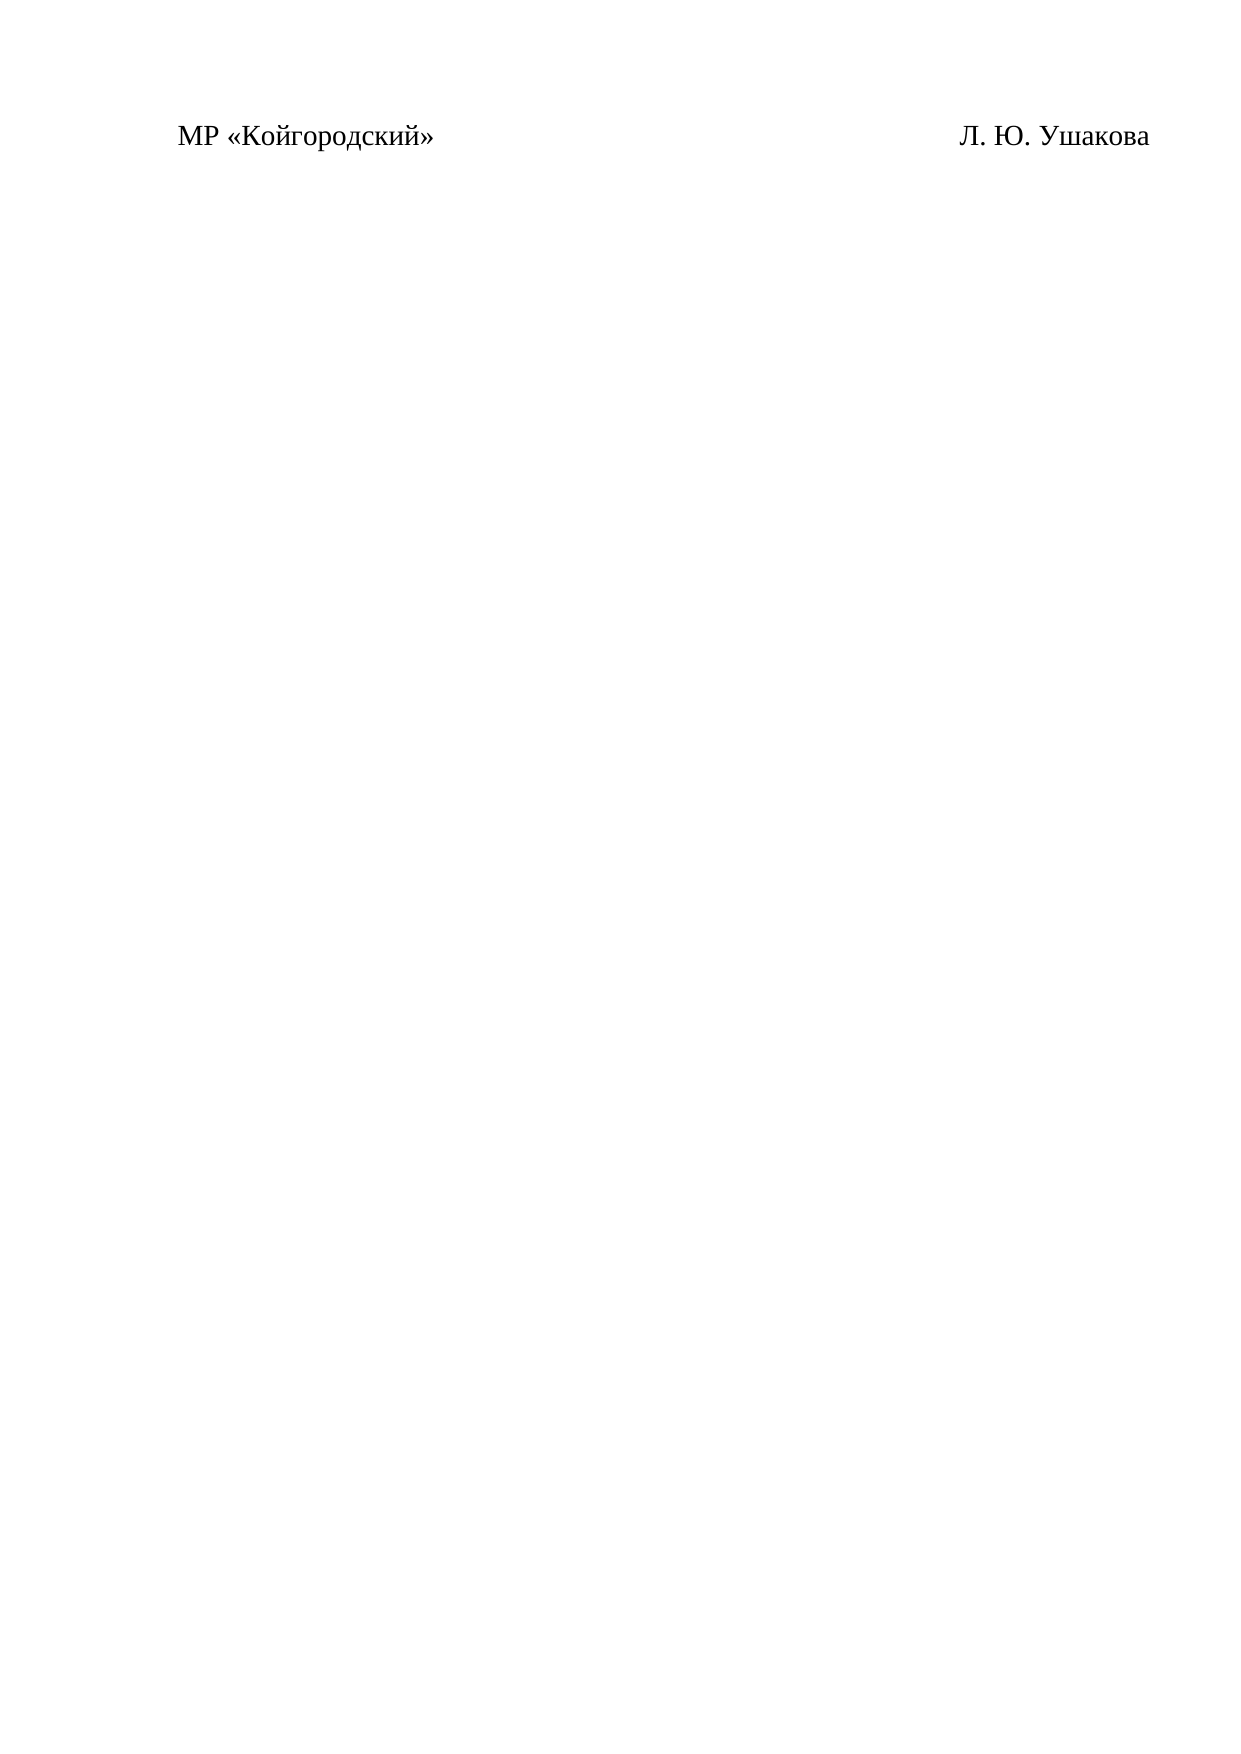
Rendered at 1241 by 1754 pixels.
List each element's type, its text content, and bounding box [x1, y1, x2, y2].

text МР «Койгородский» Л. Ю. Ушакова [177, 118, 1152, 152]
